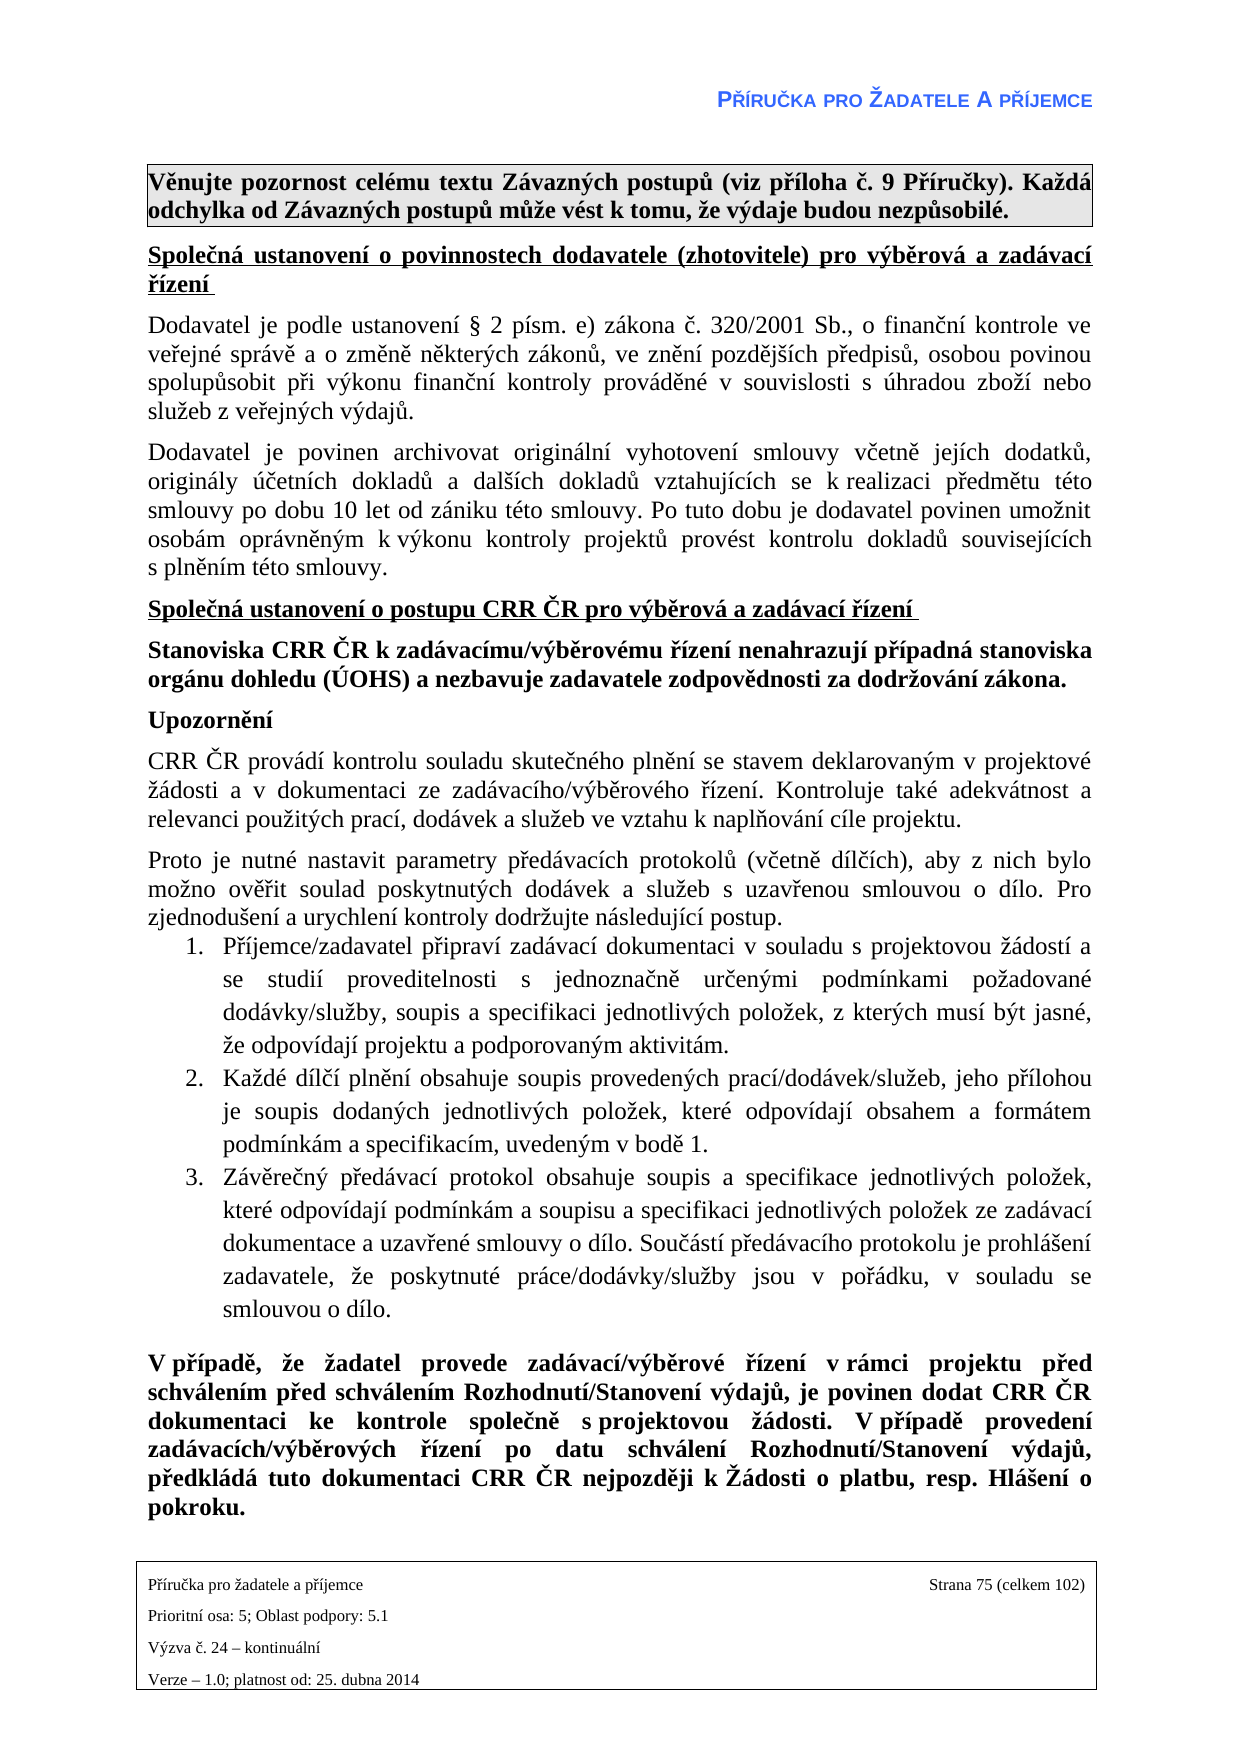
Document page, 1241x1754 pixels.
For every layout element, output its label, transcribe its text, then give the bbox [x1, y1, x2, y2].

text Dodavatel je podle ustanovení § 2 písm. e) zákona č. 320/2001 Sb., o finanční kontrole ve veřejné správě a o změně některých zákonů, ve znění pozdějších předpisů, osobou povinou spolupůsobit při výkonu finanční kontroly prováděné v souvislosti s úhradou zboží nebo služeb z veřejných výdajů. [148, 310, 1092, 425]
text Stanoviska CRR ČR k zadávacímu/výběrovému řízení nenahrazují případná stanoviska orgánu dohledu (ÚOHS) a nezbavuje zadavatele zodpovědnosti za dodržování zákona. [148, 635, 1092, 692]
list Závěrečný předávací protokol obsahuje soupis a specifikace jednotlivých položek, které odpovídají podmínkám a soupisu a specifikaci jednotlivých položek ze zadávací dokumentace a uzavřené smlouvy o dílo. Součástí předávacího protokolu je prohlášení zadavatele, že poskytnuté práce/dodávky/služby jsou v pořádku, v souladu se smlouvou o dílo. [185, 1162, 1092, 1323]
text Věnujte pozornost celému textu Závazných postupů (viz příloha č. 9 Příručky). Každá odchylka od Závazných postupů může vést k tomu, že výdaje budou nezpůsobilé. [148, 165, 1092, 226]
text Dodavatel je povinen archivovat originální vyhotovení smlouvy včetně jejích dodatků, originály účetních dokladů a dalších dokladů vztahujících se k realizaci předmětu této smlouvy po dobu 10 let od zániku této smlouvy. Po tuto dobu je dodavatel povinen umožnit osobám oprávněným k výkonu kontroly projektů provést kontrolu dokladů souvisejících s plněním této smlouvy. [148, 437, 1092, 581]
list Každé dílčí plnění obsahuje soupis provedených prací/dodávek/služeb, jeho přílohou je soupis dodaných jednotlivých položek, které odpovídají obsahem a formátem podmínkám a specifikacím, uvedeným v bodě 1. [185, 1063, 1092, 1158]
text Upozornění [148, 705, 1092, 734]
text Společná ustanovení o postupu CRR ČR pro výběrová a zadávací řízení [148, 594, 1092, 622]
text Proto je nutné nastavit parametry předávacích protokolů (včetně dílčích), aby z nich bylo možno ověřit soulad poskytnutých dodávek a služeb s uzavřenou smlouvou o dílo. Pro zjednodušení a urychlení kontroly dodržujte následující postup. [148, 845, 1092, 931]
text V případě, že žadatel provede zadávací/výběrové řízení v rámci projektu před schválením před schválením Rozhodnutí/Stanovení výdajů, je povinen dodat CRR ČR dokumentaci ke kontrole společně s projektovou žádosti. V případě provedení zadávacích/výběrových řízení po datu schválení Rozhodnutí/Stanovení výdajů, předkládá tuto dokumentaci CRR ČR nejpozději k Žádosti o platbu, resp. Hlášení o pokroku. [148, 1348, 1092, 1521]
text Společná ustanovení o povinnostech dodavatele (zhotovitele) pro výběrová a zadávací řízení [148, 240, 1092, 265]
list Příjemce/zadavatel připraví zadávací dokumentaci v souladu s projektovou žádostí a se studií proveditelnosti s jednoznačně určenými podmínkami požadované dodávky/služby, soupis a specifikaci jednotlivých položek, z kterých musí být jasné, že odpovídají projektu a podporovaným aktivitám. [185, 931, 1092, 1059]
text CRR ČR provádí kontrolu souladu skutečného plnění se stavem deklarovaným v projektové žádosti a v dokumentaci ze zadávacího/výběrového řízení. Kontroluje také adekvátnost a relevanci použitých prací, dodávek a služeb ve vztahu k naplňování cíle projektu. [148, 746, 1092, 832]
text Společná ustanovení o povinnostech dodavatele (zhotovitele) pro výběrová a zadávací řízení [148, 266, 1092, 297]
